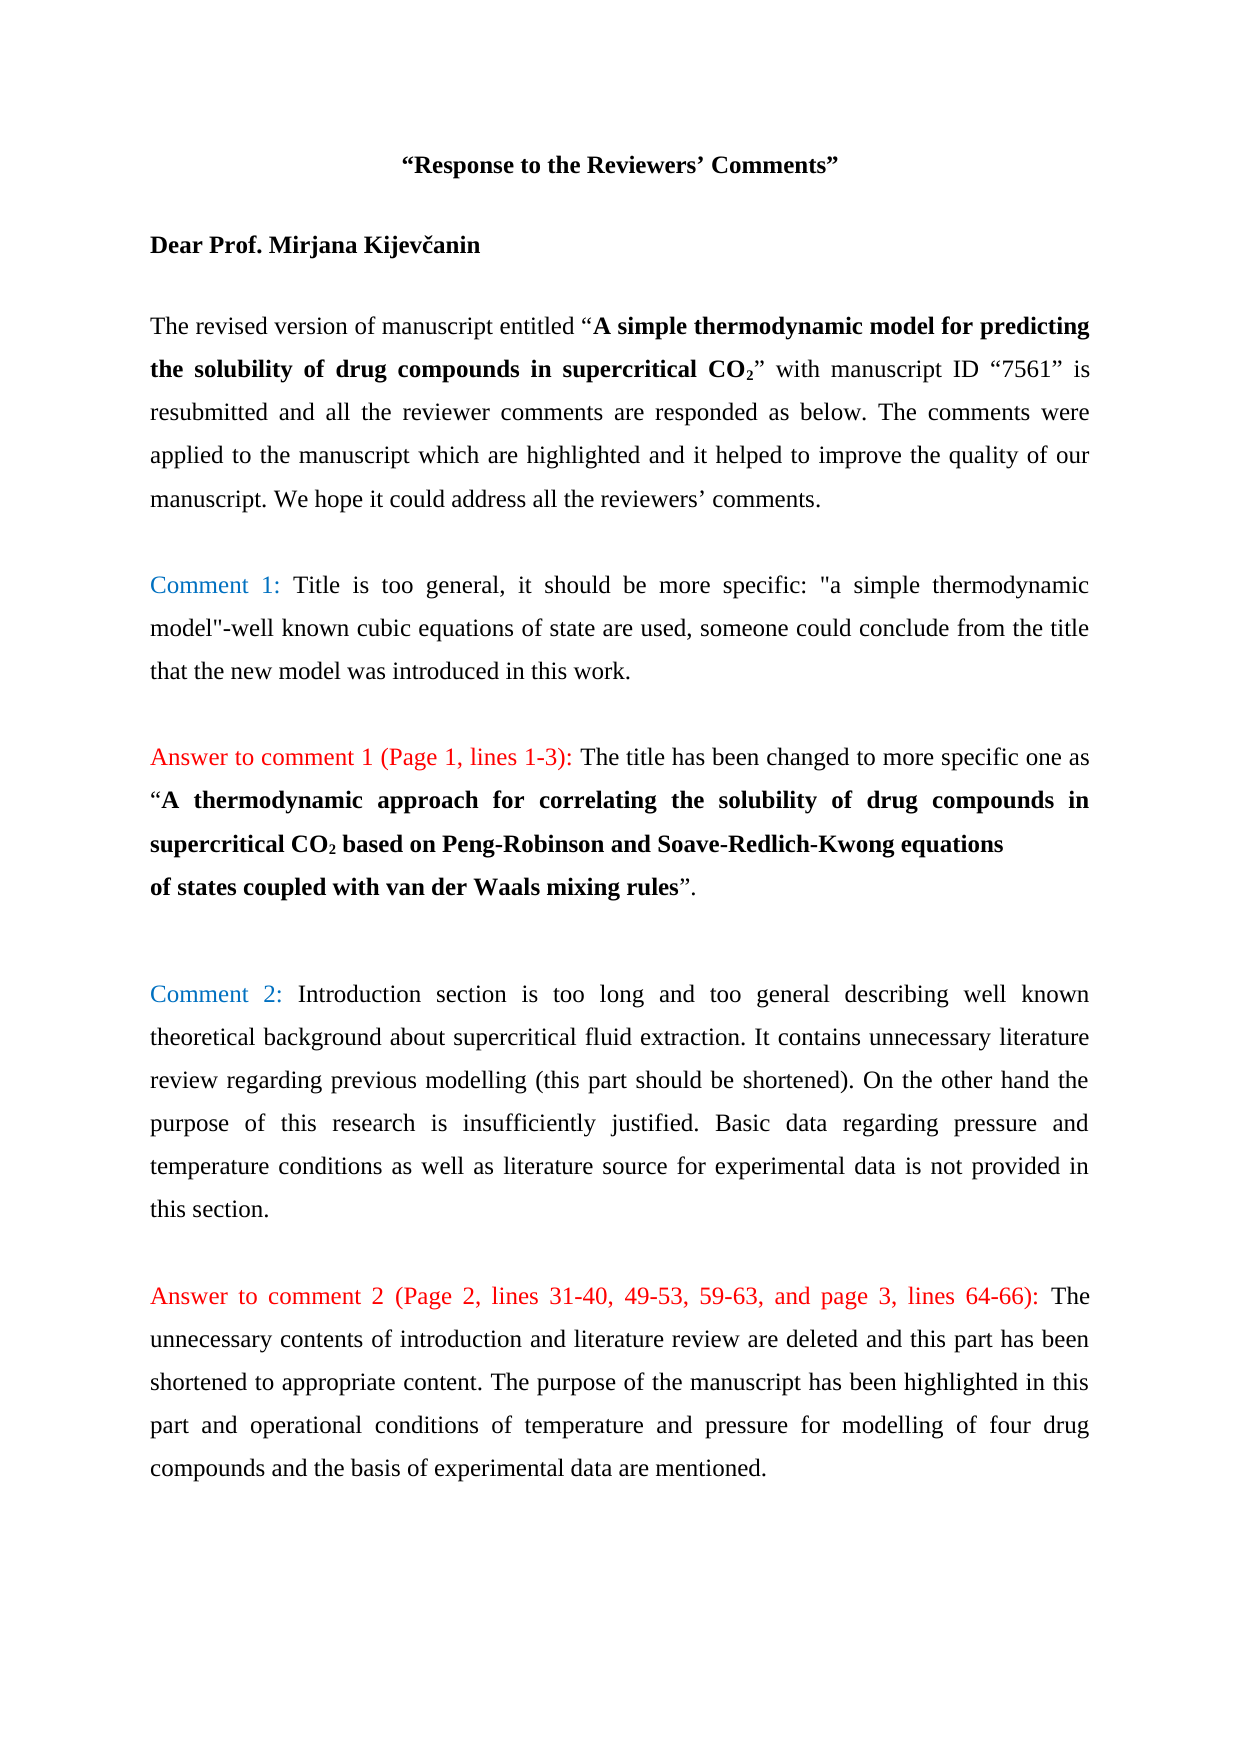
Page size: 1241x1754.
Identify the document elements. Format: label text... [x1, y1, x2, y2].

text The revised version of manuscript entitled “A simple thermodynamic model for predicting the solubility of drug compounds in supercritical CO2” with manuscript ID “7561” is resubmitted and all the reviewer comments are responded as below. The comments were applied to the manuscript which are highlighted and it helped to improve the quality of our manuscript. We hope it could address all the reviewers’ comments. [150, 311, 1090, 512]
text “Response to the Reviewers’ Comments” [150, 150, 1090, 179]
text Comment 2: Introduction section is too long and too general describing well known theoretical background about supercritical fluid extraction. It contains unnecessary literature review regarding previous modelling (this part should be shortened). On the other hand the purpose of this research is insufficiently justified. Basic data regarding pressure and temperature conditions as well as literature source for experimental data is not provided in this section. [150, 979, 1090, 1223]
text of states coupled with van der Waals mixing rules”. [150, 872, 1090, 901]
text Answer to comment 2 (Page 2, lines 31-40, 49-53, 59-63, and page 3, lines 64-66): The unnecessary contents of introduction and literature review are deleted and this part has been shortened to appropriate content. The purpose of the manuscript has been highlighted in this part and operational conditions of temperature and pressure for modelling of four drug compounds and the basis of experimental data are mentioned. [150, 1281, 1090, 1482]
text Dear Prof. Mirjana Kijevčanin [150, 231, 1090, 259]
text Comment 1: Title is too general, it should be more specific: "a simple thermodynamic model"-well known cubic equations of state are used, someone could conclude from the title that the new model was introduced in this work. [150, 570, 1090, 685]
text Answer to comment 1 (Page 1, lines 1-3): The title has been changed to more specific one as “A thermodynamic approach for correlating the solubility of drug compounds in supercritical CO2 based on Peng-Robinson and Soave-Redlich-Kwong equations [150, 742, 1090, 857]
